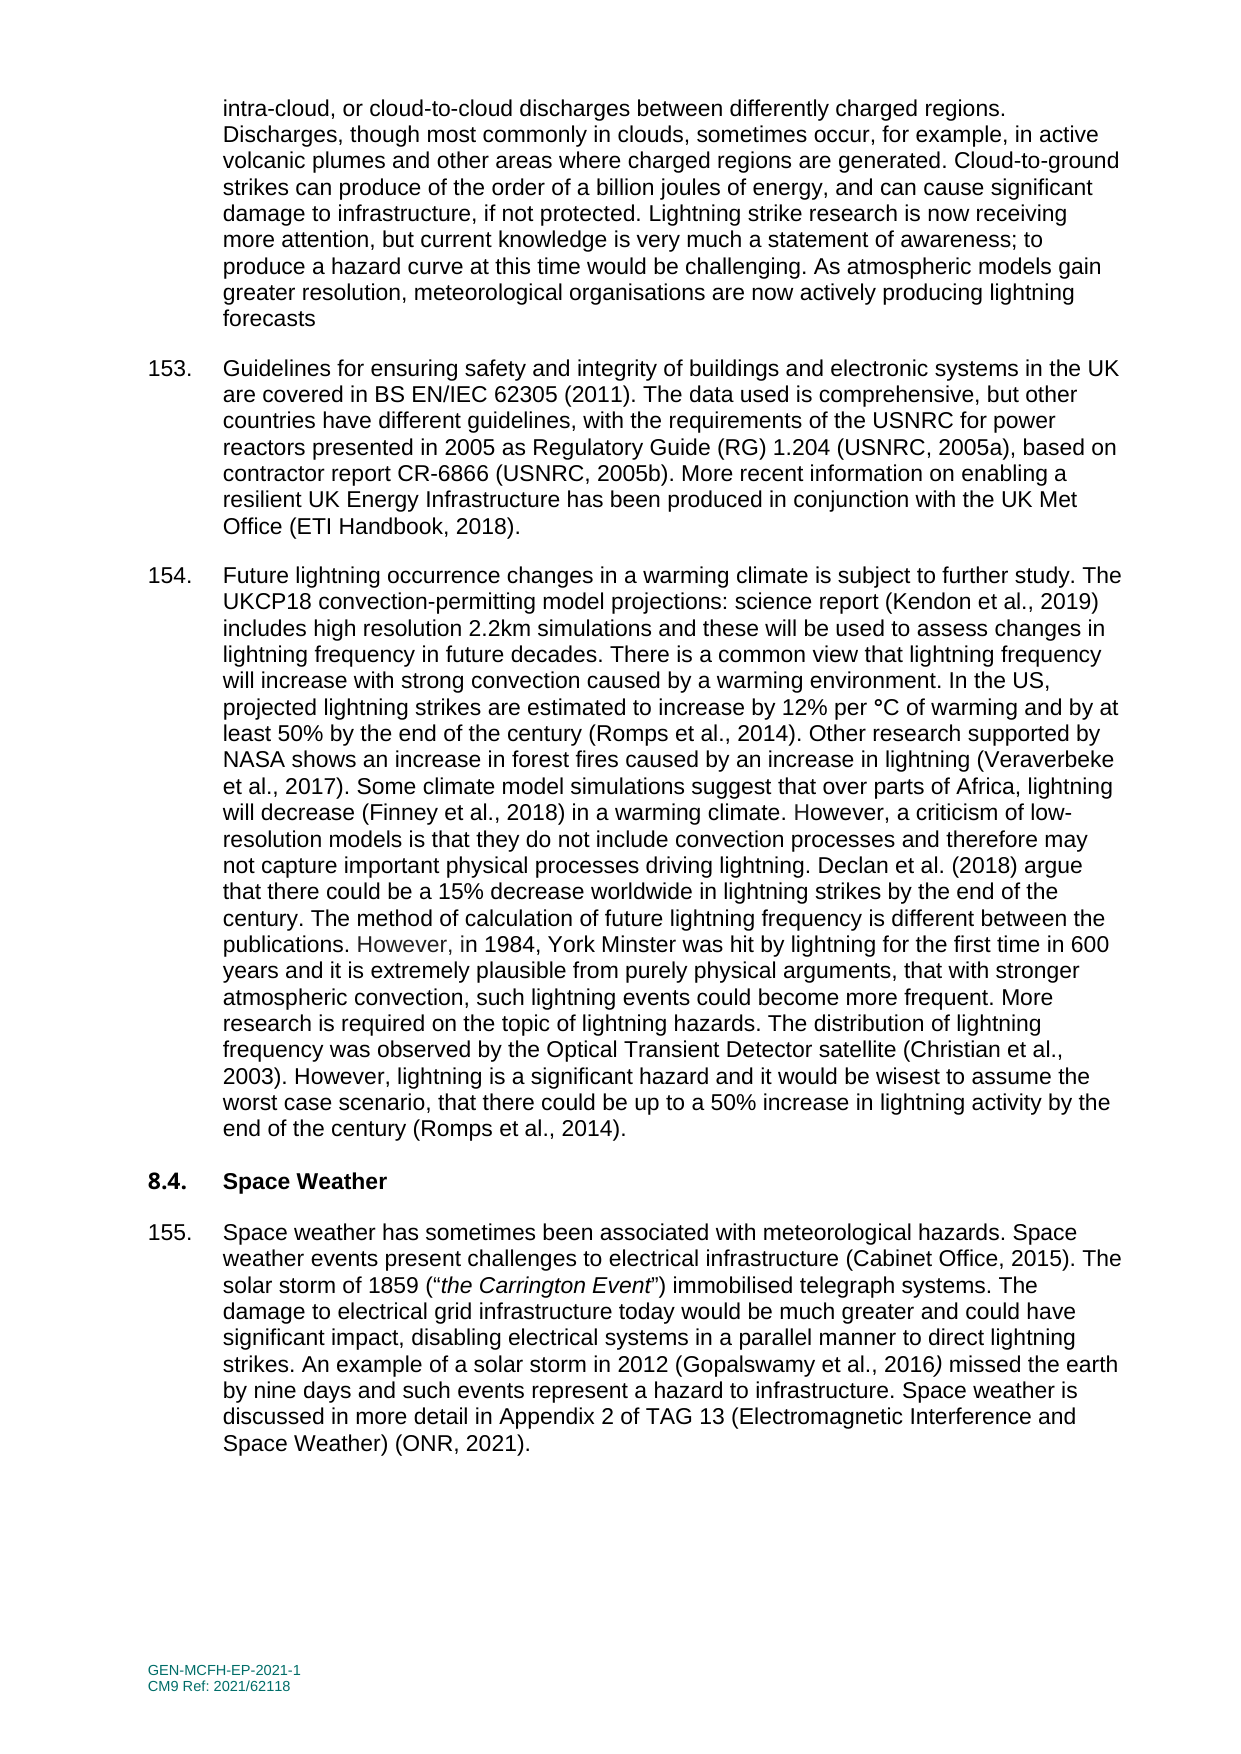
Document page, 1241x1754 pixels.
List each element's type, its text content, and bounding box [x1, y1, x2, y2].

text Space weather has sometimes been associated with meteorological hazards. Space weather events present challenges to electrical infrastructure (Cabinet Office, 2015). The solar storm of 1859 (“the Carrington Event”) immobilised telegraph systems. The damage to electrical grid infrastructure today would be much greater and could have significant impact, disabling electrical systems in a parallel manner to direct lightning strikes. An example of a solar storm in 2012 (Gopalswamy et al., 2016) missed the earth by nine days and such events represent a hazard to infrastructure. Space weather is discussed in more detail in Appendix 2 of TAG 13 (Electromagnetic Interference and Space Weather) (ONR, 2021). [148, 1219, 1122, 1456]
text Guidelines for ensuring safety and integrity of buildings and electronic systems in the UK are covered in BS EN/IEC 62305 (2011). The data used is comprehensive, but other countries have different guidelines, with the requirements of the USNRC for power reactors presented in 2005 as Regulatory Guide (RG) 1.204 (USNRC, 2005a), based on contractor report CR-6866 (USNRC, 2005b). More recent information on enabling a resilient UK Energy Infrastructure has been produced in conjunction with the UK Met Office (ETI Handbook, 2018). [148, 354, 1122, 539]
text Future lightning occurrence changes in a warming climate is subject to further study. The UKCP18 convection-permitting model projections: science report (Kendon et al., 2019) includes high resolution 2.2km simulations and these will be used to assess changes in lightning frequency in future decades. There is a common view that lightning frequency will increase with strong convection caused by a warming environment. In the US, projected lightning strikes are estimated to increase by 12% per °C of warming and by at least 50% by the end of the century (Romps et al., 2014). Other research supported by NASA shows an increase in forest fires caused by an increase in lightning (Veraverbeke et al., 2017). Some climate model simulations suggest that over parts of Africa, lightning will decrease (Finney et al., 2018) in a warming climate. However, a criticism of low-resolution models is that they do not include convection processes and therefore may not capture important physical processes driving lightning. Declan et al. (2018) argue that there could be a 15% decrease worldwide in lightning strikes by the end of the century. The method of calculation of future lightning frequency is different between the publications. However, in 1984, York Minster was hit by lightning for the first time in 600 years and it is extremely plausible from purely physical arguments, that with stronger atmospheric convection, such lightning events could become more frequent. More research is required on the topic of lightning hazards. The distribution of lightning frequency was observed by the Optical Transient Detector satellite (Christian et al., 2003). However, lightning is a significant hazard and it would be wisest to assume the worst case scenario, that there could be up to a 50% increase in lightning activity by the end of the century (Romps et al., 2014). [148, 562, 1122, 1142]
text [148, 94, 1122, 332]
subtitle Space Weather [148, 1165, 1122, 1196]
